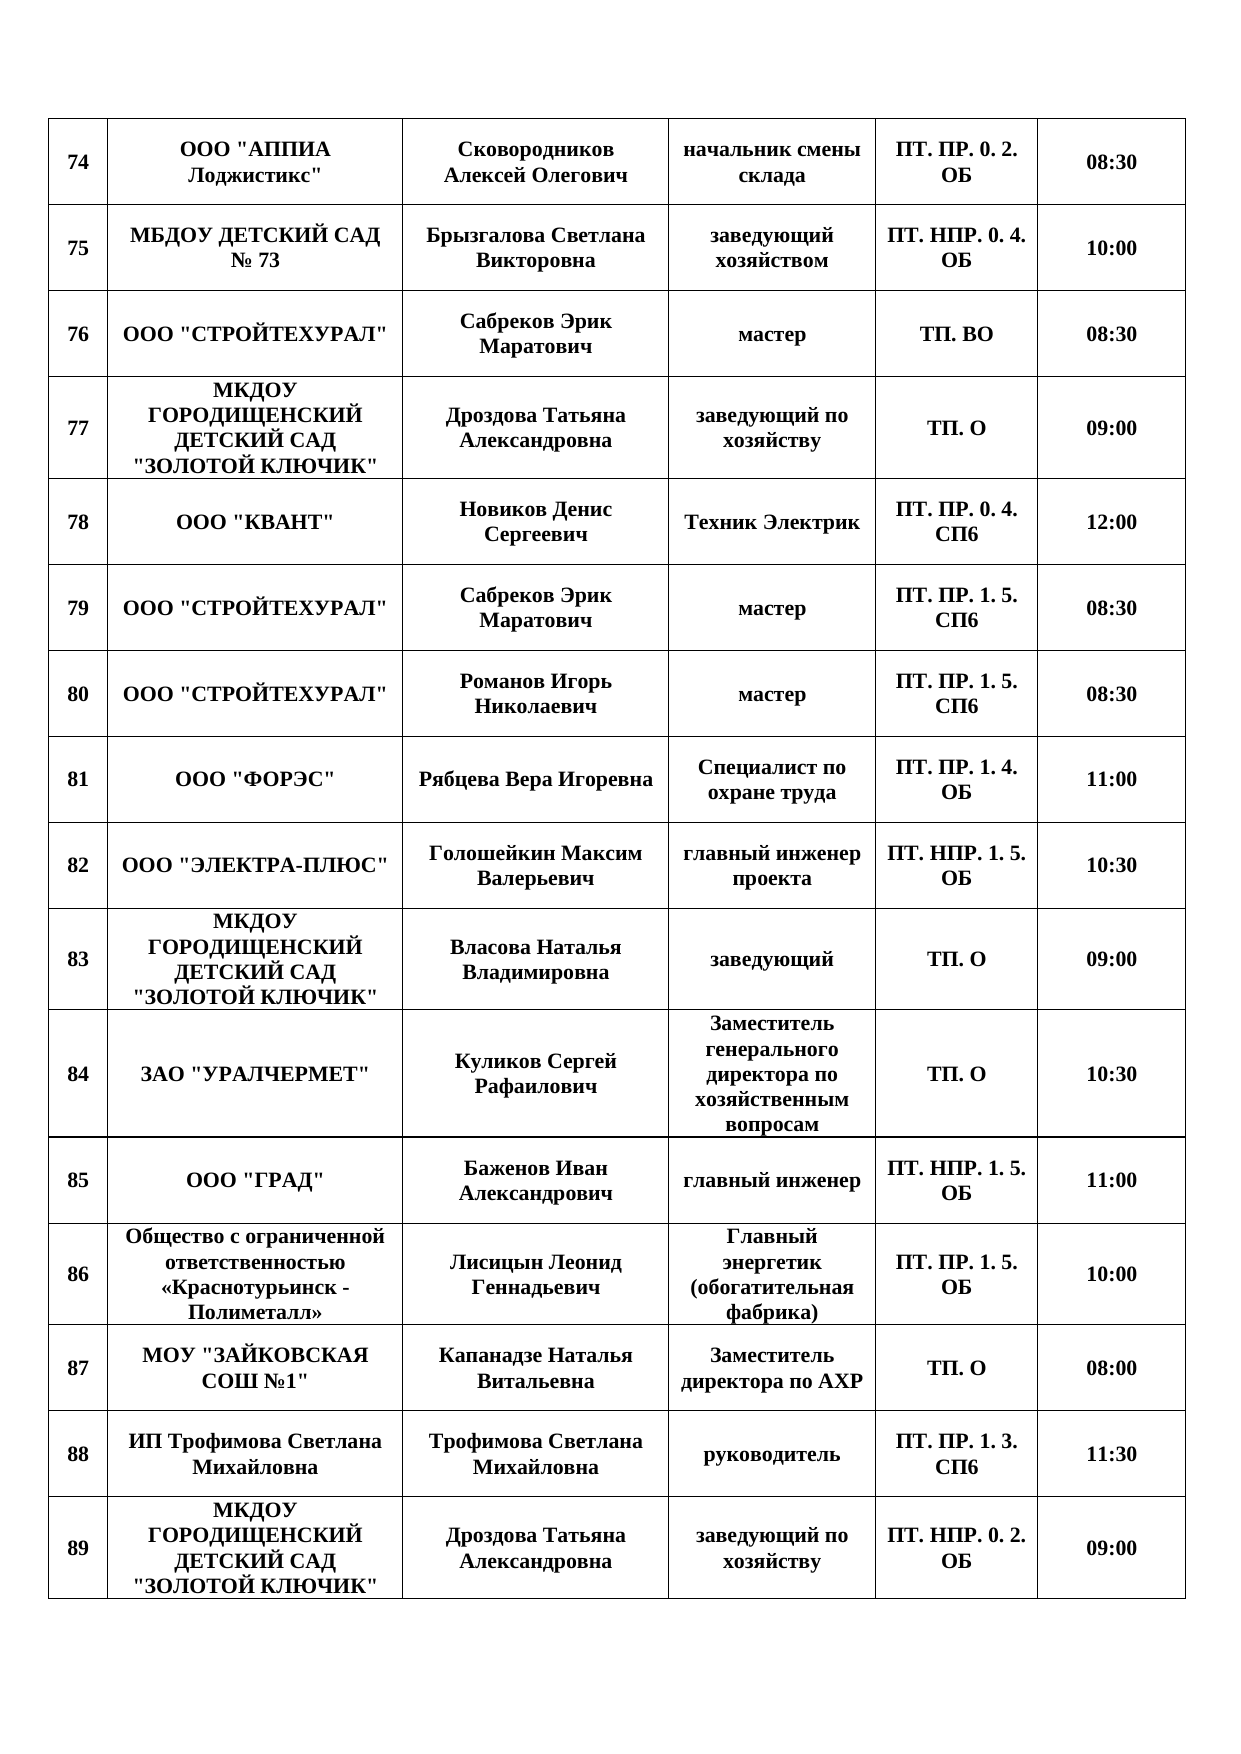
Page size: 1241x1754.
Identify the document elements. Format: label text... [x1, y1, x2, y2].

table_cell ТП. О [876, 909, 1037, 1009]
table_cell главный инженер [669, 1138, 875, 1222]
table_cell МКДОУ ГОРОДИЩЕНСКИЙ ДЕТСКИЙ САД "ЗОЛОТОЙ КЛЮЧИК" [108, 377, 402, 478]
table_cell МБДОУ ДЕТСКИЙ САД № 73 [108, 205, 402, 290]
table_cell начальник смены склада [669, 119, 875, 204]
table_cell главный инженер проекта [669, 823, 875, 907]
table_cell 88 [49, 1411, 107, 1496]
table_cell ТП. О [876, 1325, 1037, 1410]
table_cell Голошейкин Максим Валерьевич [403, 823, 668, 907]
table_cell ПТ. ПР. 1. 4. ОБ [876, 737, 1037, 822]
table_cell Техник Электрик [669, 479, 875, 564]
table_cell Дроздова Татьяна Александровна [403, 1497, 668, 1598]
table_cell Сабреков Эрик Маратович [403, 565, 668, 650]
table_cell 78 [49, 479, 107, 564]
table_cell 80 [49, 651, 107, 736]
table_cell Сабреков Эрик Маратович [403, 291, 668, 376]
table_cell МОУ "ЗАЙКОВСКАЯ СОШ №1" [108, 1325, 402, 1410]
table_cell ООО "СТРОЙТЕХУРАЛ" [108, 651, 402, 736]
table_cell 89 [49, 1497, 107, 1598]
table_cell ПТ. НПР. 0. 4. ОБ [876, 205, 1037, 290]
table_cell 08:00 [1038, 1325, 1185, 1410]
table_cell 12:00 [1038, 479, 1185, 564]
table_cell 09:00 [1038, 377, 1185, 478]
table_cell Сковородников Алексей Олегович [403, 119, 668, 204]
table_cell 10:00 [1038, 205, 1185, 290]
table_cell Рябцева Вера Игоревна [403, 737, 668, 822]
table_cell мастер [669, 291, 875, 376]
table_cell Баженов Иван Александрович [403, 1138, 668, 1222]
table_cell Куликов Сергей Рафаилович [403, 1010, 668, 1136]
table_cell 11:30 [1038, 1411, 1185, 1496]
table_cell Специалист по охране труда [669, 737, 875, 822]
table_cell 10:30 [1038, 1010, 1185, 1136]
table_cell 83 [49, 909, 107, 1009]
table_cell 74 [49, 119, 107, 204]
table_cell мастер [669, 651, 875, 736]
table_cell 08:30 [1038, 565, 1185, 650]
table_cell 79 [49, 565, 107, 650]
table_cell заведующий [669, 909, 875, 1009]
table_cell ПТ. ПР. 1. 3. СП6 [876, 1411, 1037, 1496]
table_cell Новиков Денис Сергеевич [403, 479, 668, 564]
table_cell 10:00 [1038, 1224, 1185, 1324]
table_cell Дроздова Татьяна Александровна [403, 377, 668, 478]
table_cell 11:00 [1038, 1138, 1185, 1222]
table_cell ТП. О [876, 377, 1037, 478]
table_cell 09:00 [1038, 909, 1185, 1009]
table_cell мастер [669, 565, 875, 650]
table_cell Лисицын Леонид Геннадьевич [403, 1224, 668, 1324]
table_cell Трофимова Светлана Михайловна [403, 1411, 668, 1496]
table_cell ООО "ЭЛЕКТРА-ПЛЮС" [108, 823, 402, 907]
table_cell ТП. О [876, 1010, 1037, 1136]
table_cell 10:30 [1038, 823, 1185, 907]
table_cell ПТ. ПР. 0. 2. ОБ [876, 119, 1037, 204]
table_cell 75 [49, 205, 107, 290]
table_cell ООО "КВАНТ" [108, 479, 402, 564]
table_cell 08:30 [1038, 651, 1185, 736]
table_cell 82 [49, 823, 107, 907]
table_cell 81 [49, 737, 107, 822]
table_cell Романов Игорь Николаевич [403, 651, 668, 736]
table_cell Главный энергетик (обогатительная фабрика) [669, 1224, 875, 1324]
table_cell 11:00 [1038, 737, 1185, 822]
table_cell ПТ. ПР. 1. 5. СП6 [876, 565, 1037, 650]
table_cell Общество с ограниченной ответственностью «Краснотурьинск - Полиметалл» [108, 1224, 402, 1324]
table_cell ПТ. НПР. 0. 2. ОБ [876, 1497, 1037, 1598]
table_cell ООО "ФОРЭС" [108, 737, 402, 822]
table_cell заведующий хозяйством [669, 205, 875, 290]
table_cell 77 [49, 377, 107, 478]
table_cell 87 [49, 1325, 107, 1410]
table_cell МКДОУ ГОРОДИЩЕНСКИЙ ДЕТСКИЙ САД "ЗОЛОТОЙ КЛЮЧИК" [108, 909, 402, 1009]
table_cell ООО "АППИА Лоджистикс" [108, 119, 402, 204]
table_cell Капанадзе Наталья Витальевна [403, 1325, 668, 1410]
table_cell заведующий по хозяйству [669, 1497, 875, 1598]
table_cell Брызгалова Светлана Викторовна [403, 205, 668, 290]
table_cell ПТ. ПР. 0. 4. СП6 [876, 479, 1037, 564]
table_cell заведующий по хозяйству [669, 377, 875, 478]
table_cell руководитель [669, 1411, 875, 1496]
table_cell Заместитель генерального директора по хозяйственным вопросам [669, 1010, 875, 1136]
table_cell ТП. ВО [876, 291, 1037, 376]
table_cell 08:30 [1038, 119, 1185, 204]
table_cell ООО "ГРАД" [108, 1138, 402, 1222]
table_cell ООО "СТРОЙТЕХУРАЛ" [108, 291, 402, 376]
table_cell 85 [49, 1138, 107, 1222]
table_cell 08:30 [1038, 291, 1185, 376]
table_cell 09:00 [1038, 1497, 1185, 1598]
table_cell 84 [49, 1010, 107, 1136]
table_cell ПТ. ПР. 1. 5. ОБ [876, 1224, 1037, 1324]
table_cell ИП Трофимова Светлана Михайловна [108, 1411, 402, 1496]
table_cell ООО "СТРОЙТЕХУРАЛ" [108, 565, 402, 650]
table_cell ПТ. НПР. 1. 5. ОБ [876, 1138, 1037, 1222]
table_cell МКДОУ ГОРОДИЩЕНСКИЙ ДЕТСКИЙ САД "ЗОЛОТОЙ КЛЮЧИК" [108, 1497, 402, 1598]
table_cell ПТ. ПР. 1. 5. СП6 [876, 651, 1037, 736]
table_cell 86 [49, 1224, 107, 1324]
table_cell ЗАО "УРАЛЧЕРМЕТ" [108, 1010, 402, 1136]
table_cell Заместитель директора по АХР [669, 1325, 875, 1410]
table_cell ПТ. НПР. 1. 5. ОБ [876, 823, 1037, 907]
table_cell 76 [49, 291, 107, 376]
table_cell Власова Наталья Владимировна [403, 909, 668, 1009]
